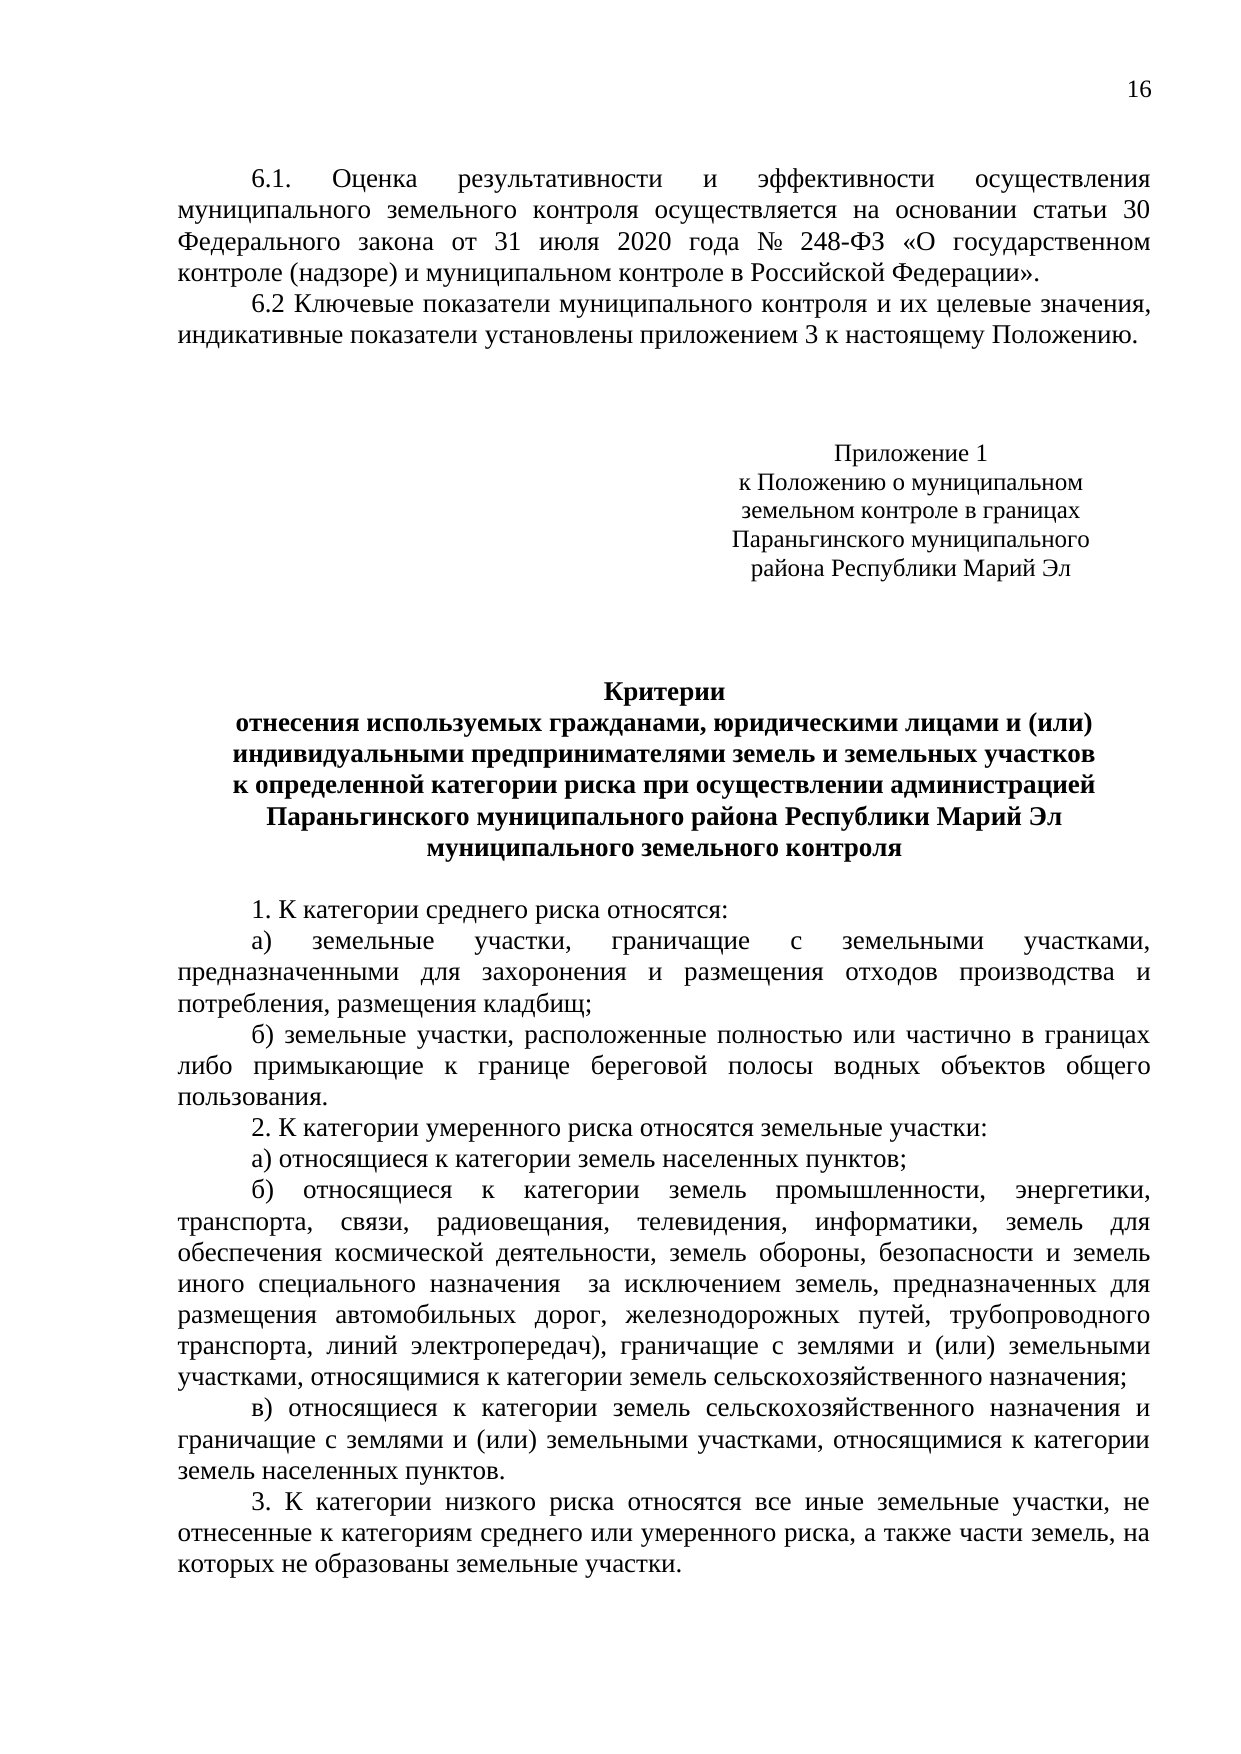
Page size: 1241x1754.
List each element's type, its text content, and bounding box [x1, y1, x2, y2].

table_header Приложение 1 к Положению о муниципальном земельном контроле в границах Параньгинского муниципального района Республики Марий Эл [682, 381, 1139, 613]
title к определенной категории риска при осуществлении администрацией Параньгинского муниципального района Республики Марий Эл [177, 769, 1152, 831]
text б) земельные участки, расположенные полностью или частично в границах либо примыкающие к границе береговой полосы водных объектов общего пользования. [177, 1018, 1152, 1111]
text а) земельные участки, граничащие с земельными участками, предназначенными для захоронения и размещения отходов производства и потребления, размещения кладбищ; [177, 924, 1152, 1018]
title муниципального земельного контроля [177, 831, 1152, 862]
text 3. К категории низкого риска относятся все иные земельные участки, не отнесенные к категориям среднего или умеренного риска, а также части земель, на которых не образованы земельные участки. [177, 1485, 1152, 1578]
title Критерии [177, 675, 1152, 706]
text б) относящиеся к категории земель промышленности, энергетики, транспорта, связи, радиовещания, телевидения, информатики, земель для обеспечения космической деятельности, земель обороны, безопасности и земель иного специального назначения за исключением земель, предназначенных для размещения автомобильных дорог, железнодорожных путей, трубопроводного транспорта, линий электропередач), граничащие с землями и (или) земельными участками, относящимися к категории земель сельскохозяйственного назначения; [177, 1173, 1152, 1392]
list 6.2 Ключевые показатели муниципального контроля и их целевые значения, индикативные показатели установлены приложением 3 к настоящему Положению. [177, 287, 1152, 349]
text в) относящиеся к категории земель сельскохозяйственного назначения и граничащие с землями и (или) земельными участками, относящимися к категории земель населенных пунктов. [177, 1392, 1152, 1485]
text 6.1. Оценка результативности и эффективности осуществления муниципального земельного контроля осуществляется на основании статьи 30 Федерального закона от 31 июля 2020 года № 248-ФЗ «О государственном контроле (надзоре) и муниципальном контроле в Российской Федерации». [177, 162, 1152, 287]
text а) относящиеся к категории земель населенных пунктов; [177, 1142, 1152, 1173]
text 2. К категории умеренного риска относятся земельные участки: [177, 1111, 1152, 1142]
title отнесения используемых гражданами, юридическими лицами и (или) индивидуальными предпринимателями земель и земельных участков [177, 706, 1152, 769]
text 1. К категории среднего риска относятся: [177, 893, 1152, 924]
